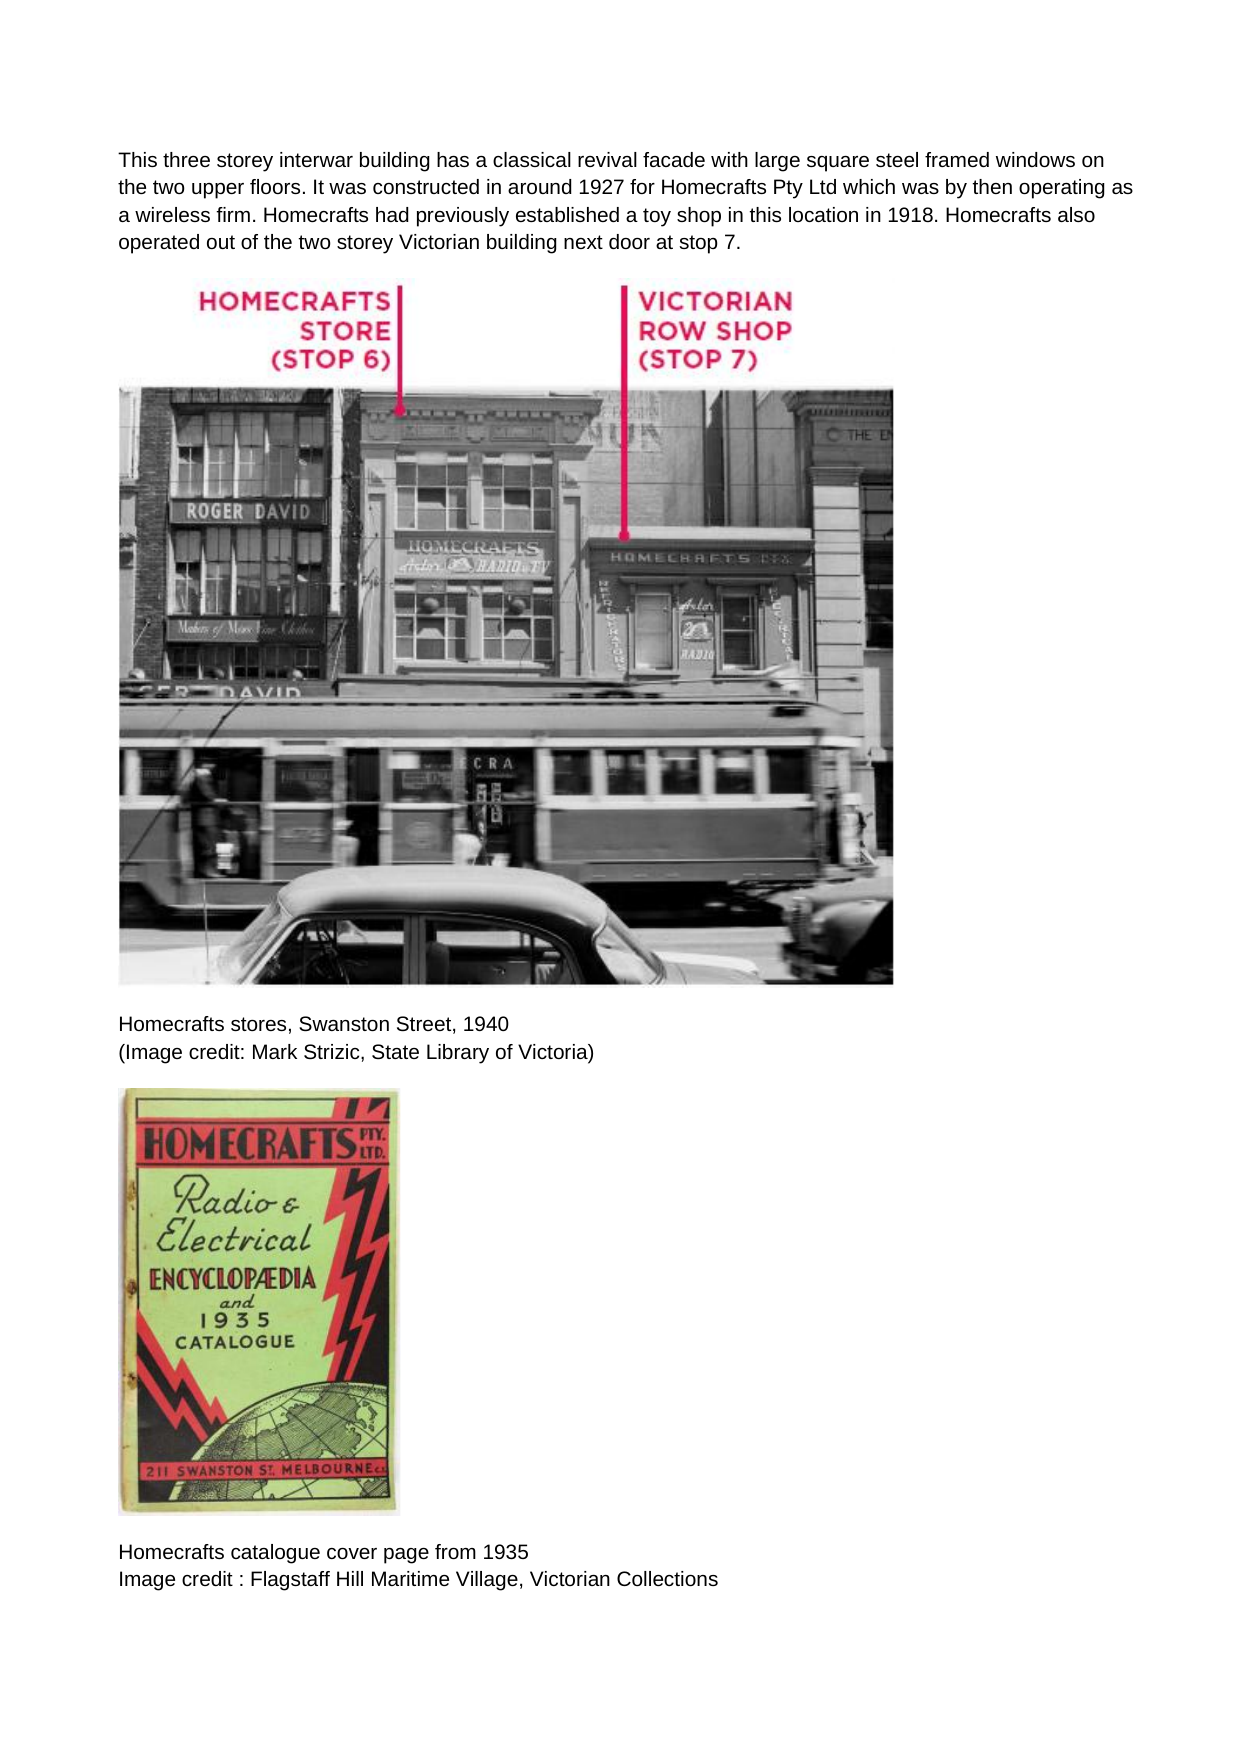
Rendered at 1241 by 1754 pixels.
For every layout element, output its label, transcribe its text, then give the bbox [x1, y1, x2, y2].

text Homecrafts stores, Swanston Street, 1940 (Image credit: Mark Strizic, State Library of Victoria) [118, 1012, 1137, 1064]
text This three storey interwar building has a classical revival facade with large square steel framed windows on the two upper floors. It was constructed in around 1927 for Homecrafts Pty Ltd which was by then operating as a wireless firm. Homecrafts had previously established a toy shop in this location in 1918. Homecrafts also operated out of the two storey Victorian building next door at stop 7. [118, 148, 1137, 254]
text Homecrafts catalogue cover page from 1935 Image credit : Flagstaff Hill Maritime Village, Victorian Collections [118, 1539, 1137, 1591]
picture [118, 1088, 401, 1516]
picture [118, 278, 895, 988]
